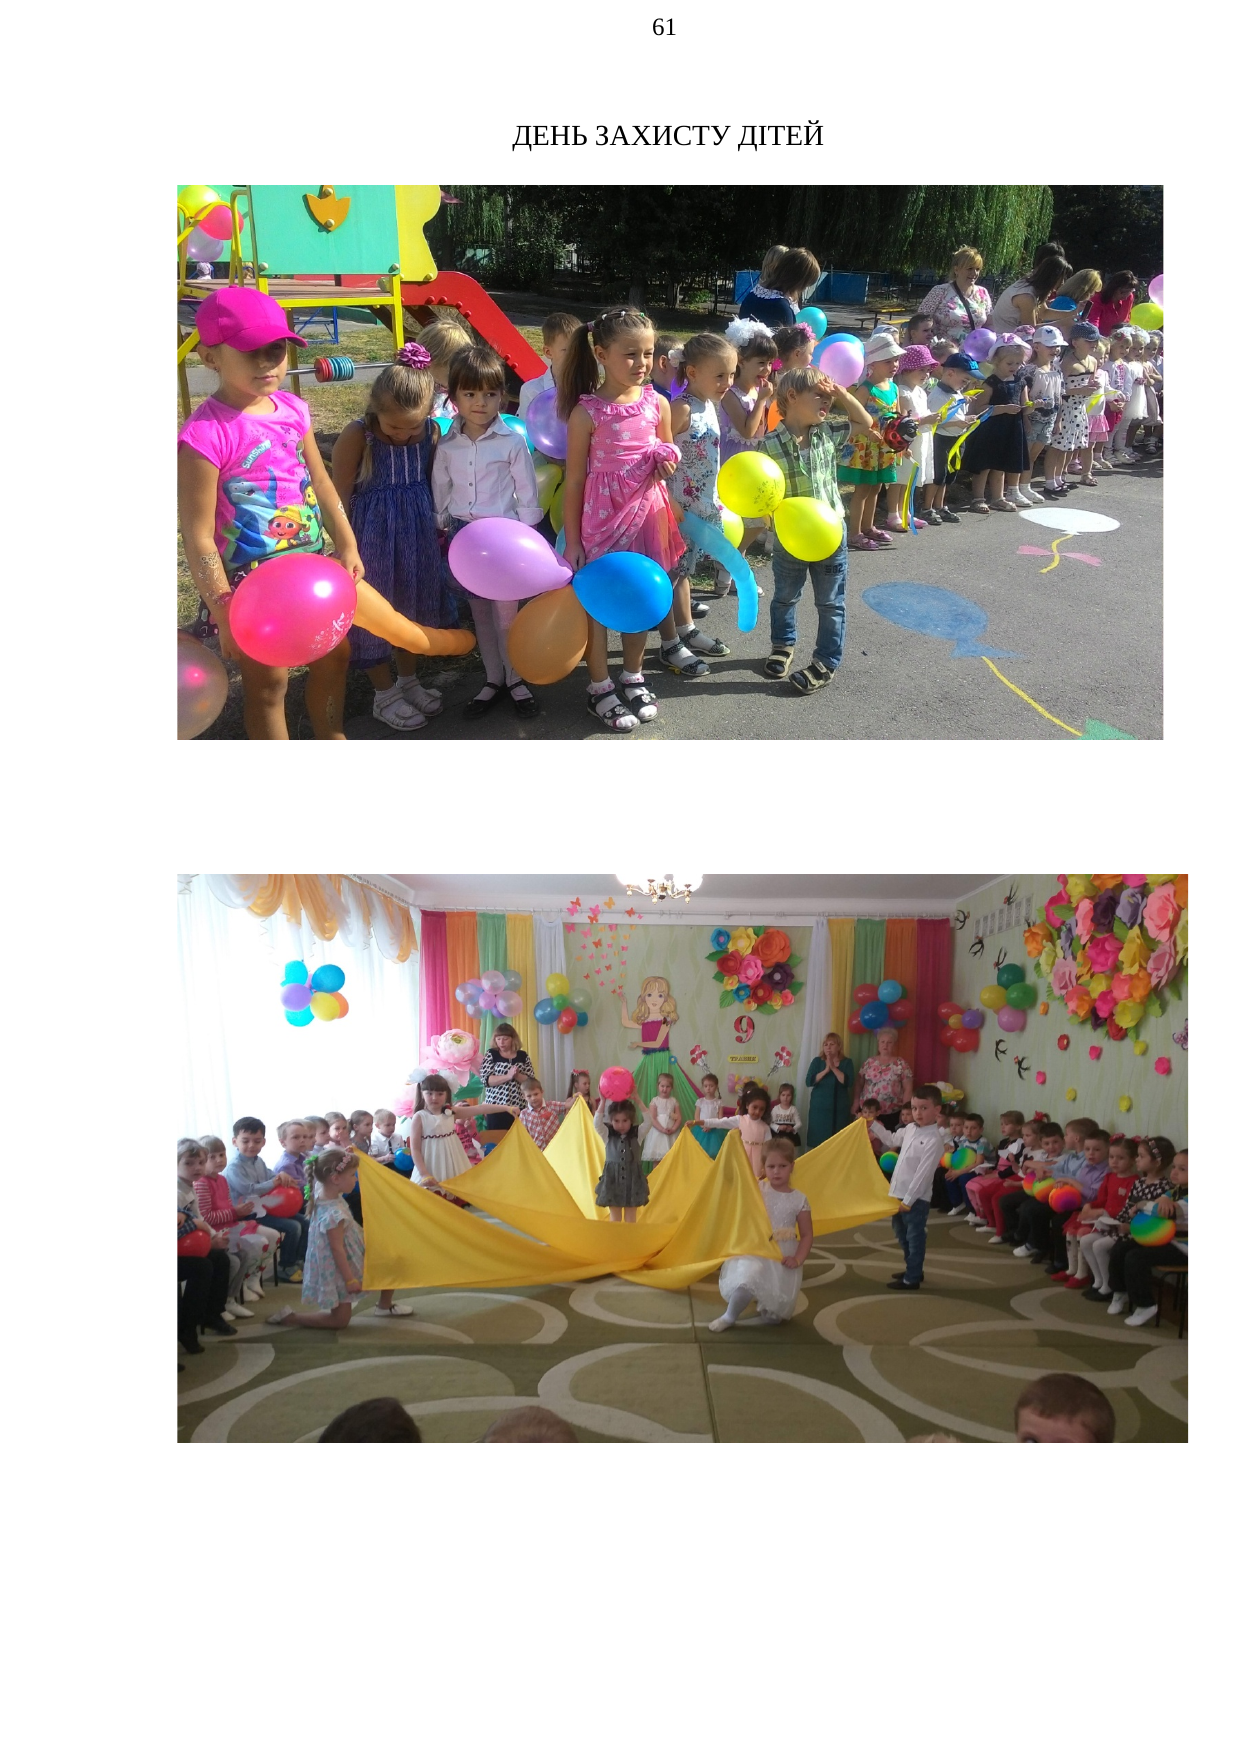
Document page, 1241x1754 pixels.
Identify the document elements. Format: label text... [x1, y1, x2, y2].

picture [177, 185, 1164, 740]
picture [177, 874, 1189, 1443]
text ДЕНЬ ЗАХИСТУ ДІТЕЙ [177, 118, 1152, 152]
